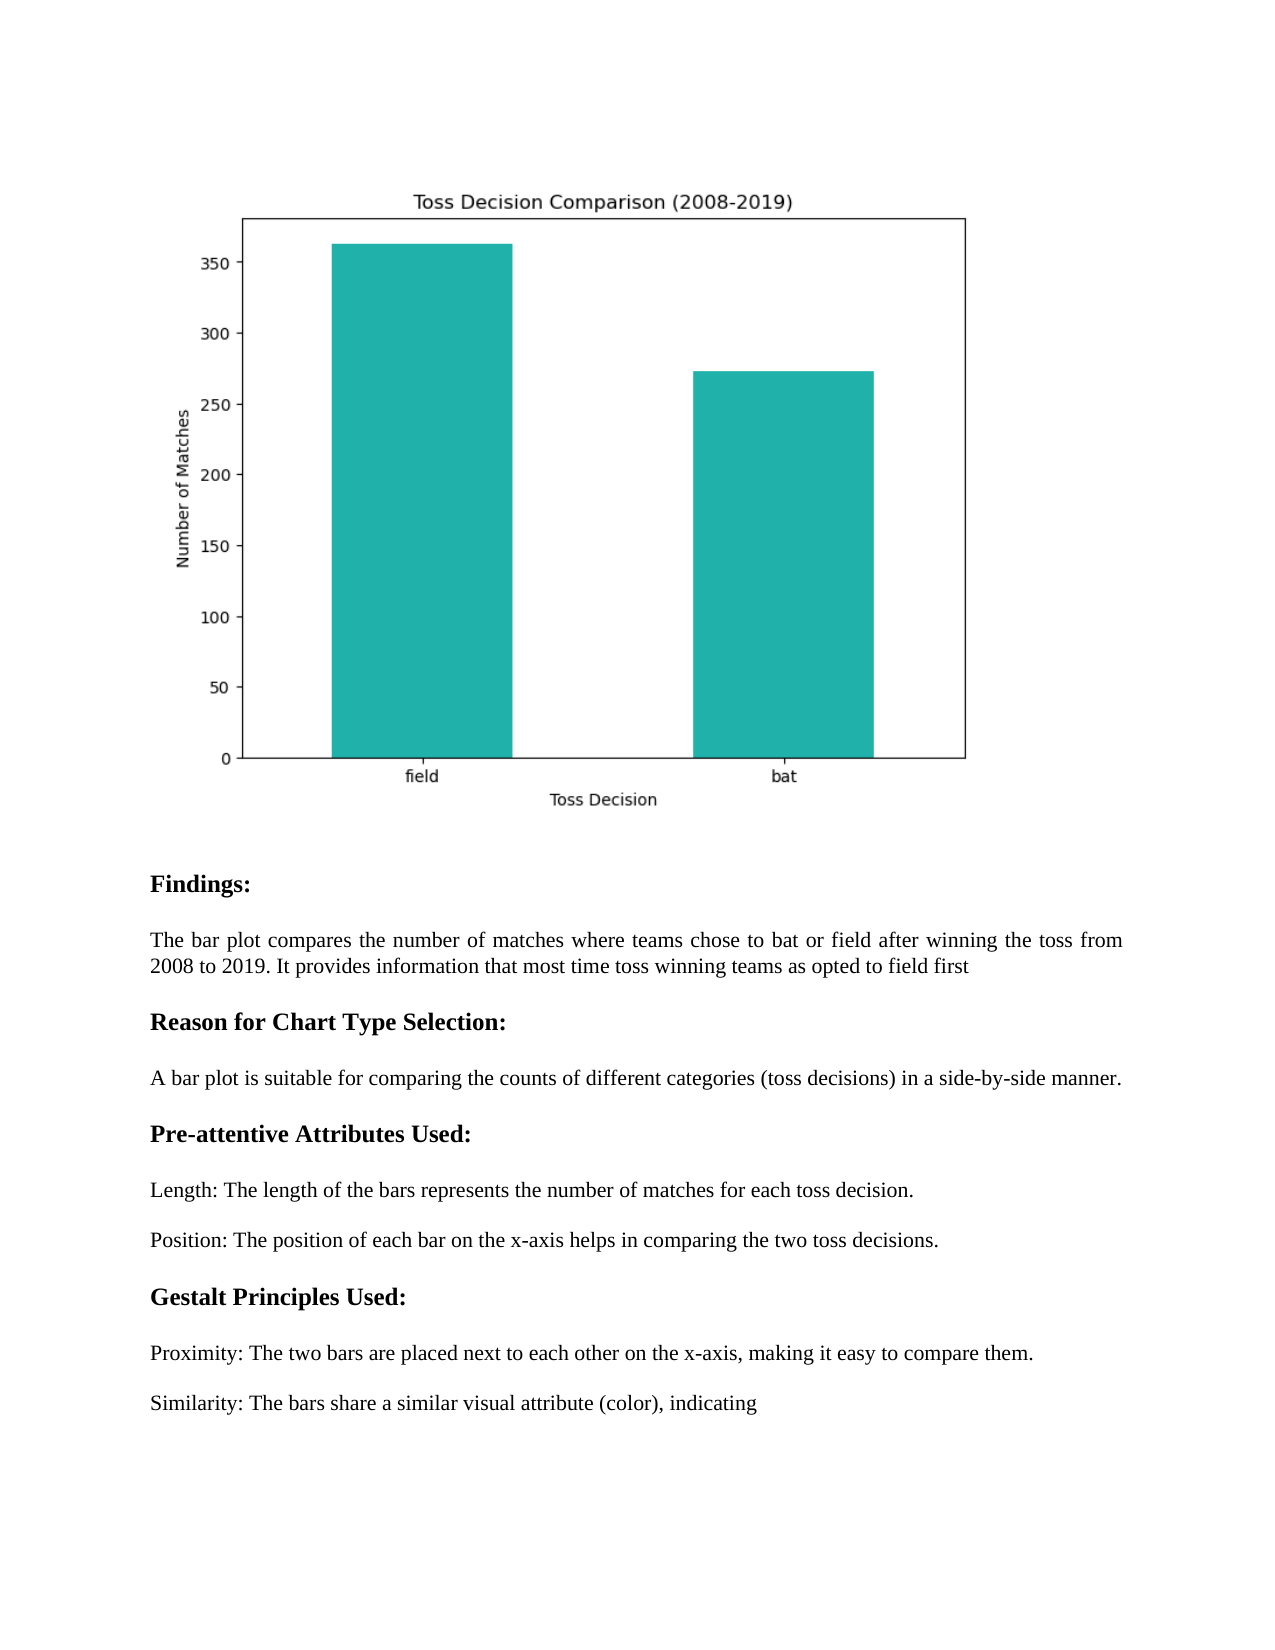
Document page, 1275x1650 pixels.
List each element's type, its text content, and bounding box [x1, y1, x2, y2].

text Position: The position of each bar on the x-axis helps in comparing the two toss decisions. [150, 1227, 1125, 1253]
picture [150, 182, 1008, 837]
text Pre-attentive Attributes Used: [150, 1119, 1125, 1148]
text Findings: [150, 869, 1125, 898]
text Proximity: The two bars are placed next to each other on the x-axis, making it easy to compare them. [150, 1340, 1125, 1365]
text Length: The length of the bars represents the number of matches for each toss decision. [150, 1177, 1125, 1202]
text Similarity: The bars share a similar visual attribute (color), indicating [150, 1390, 1125, 1415]
text The bar plot compares the number of matches where teams chose to bat or field after winning the toss from 2008 to 2019. It provides information that most time toss winning teams as opted to field first [150, 927, 1125, 978]
text Reason for Chart Type Selection: [150, 1007, 1125, 1036]
text A bar plot is suitable for comparing the counts of different categories (toss decisions) in a side-by-side manner. [150, 1065, 1125, 1090]
text Gestalt Principles Used: [150, 1282, 1125, 1311]
